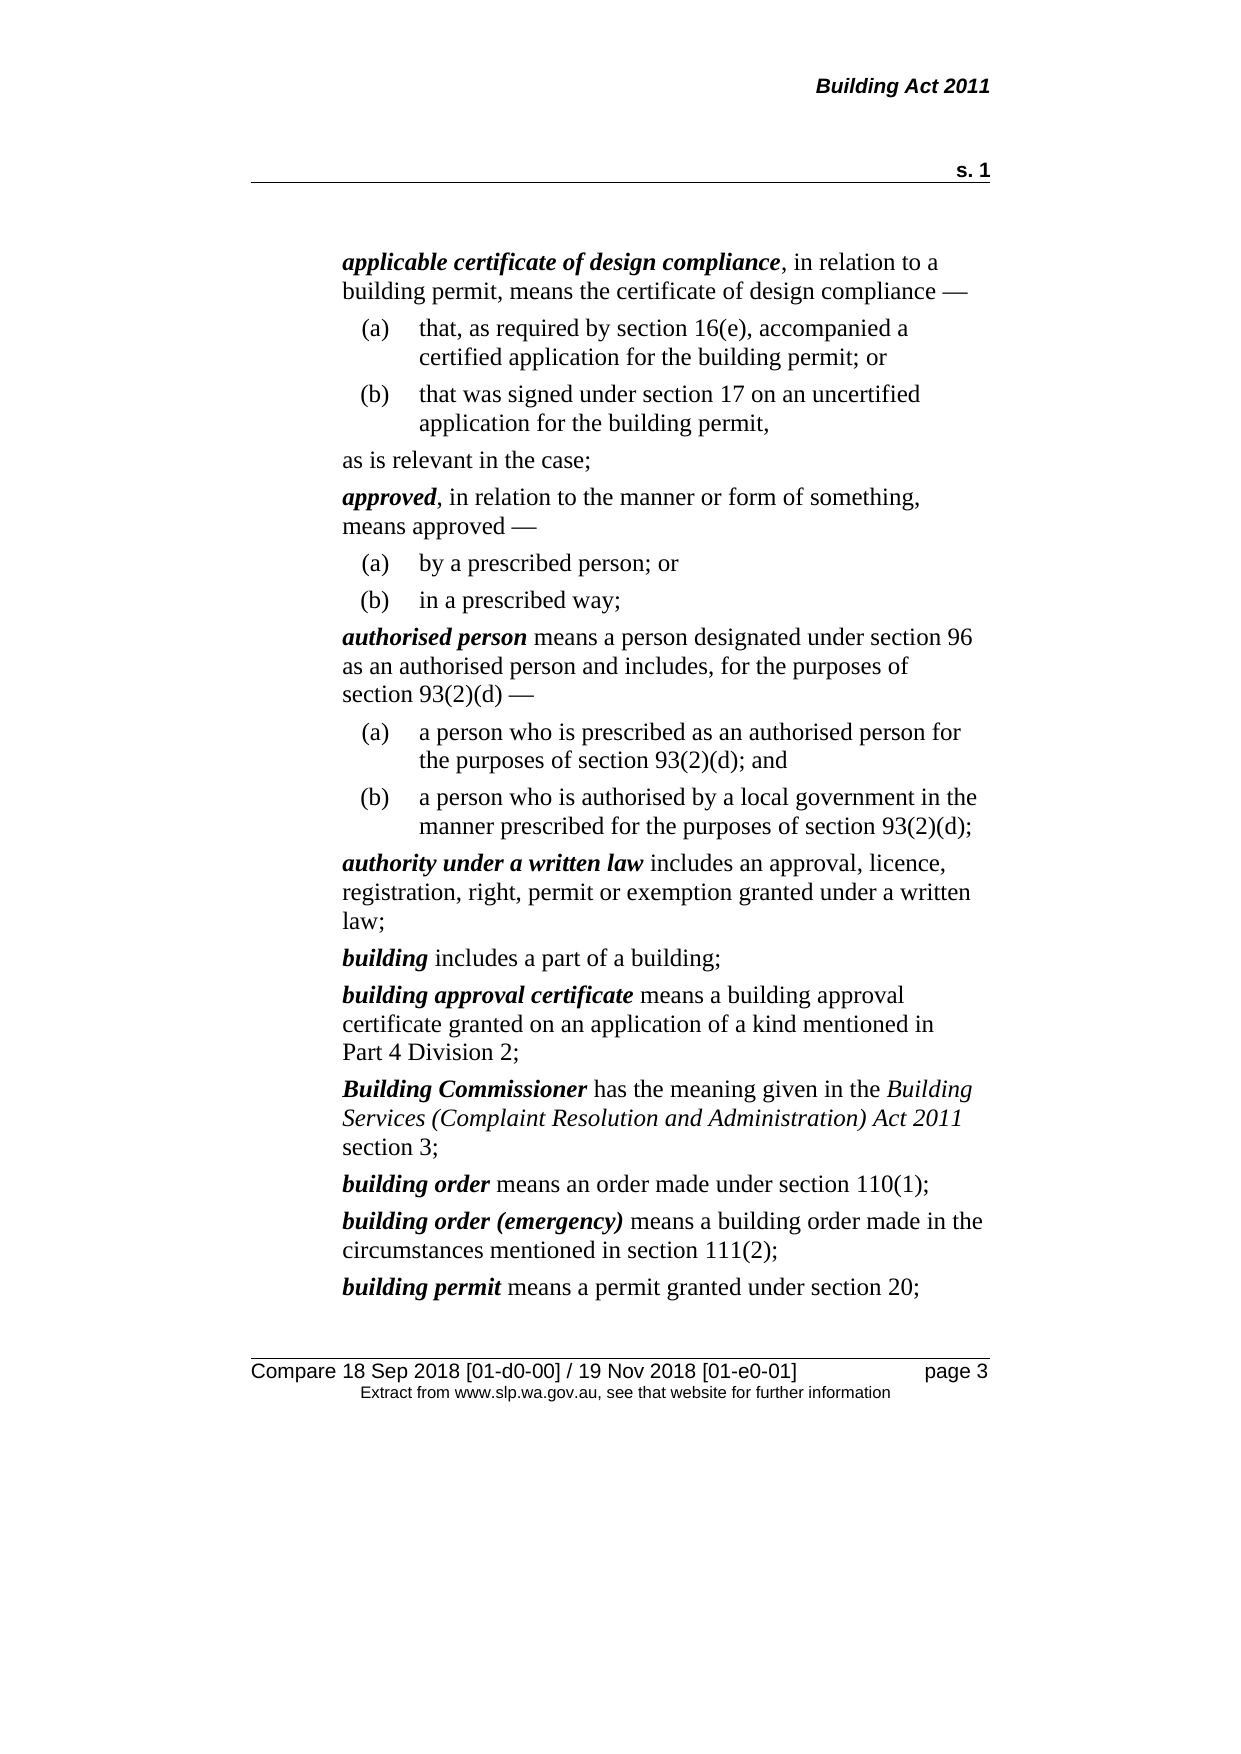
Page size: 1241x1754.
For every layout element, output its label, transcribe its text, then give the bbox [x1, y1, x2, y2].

text approved, in relation to the manner or form of something, means approved — [251, 482, 990, 539]
text building permit means a permit granted under section 20; [251, 1272, 990, 1301]
text (a) a person who is prescribed as an authorised person for the purposes of section 93(2)(d); and [251, 717, 990, 774]
text (b) that was signed under section 17 on an uncertified application for the building permit, [251, 379, 990, 437]
text Building Commissioner has the meaning given in the Building Services (Complaint Resolution and Administration) Act 2011 section 3; [251, 1074, 990, 1161]
text as is relevant in the case; [251, 445, 990, 474]
text building order (emergency) means a building order made in the circumstances mentioned in section 111(2); [251, 1206, 990, 1264]
text (a) that, as required by section 16(e), accompanied a certified application for the building permit; or [251, 313, 990, 371]
text building order means an order made under section 110(1); [251, 1169, 990, 1198]
text (a) by a prescribed person; or [251, 548, 990, 577]
text authorised person means a person designated under section 96 as an authorised person and includes, for the purposes of section 93(2)(d) — [251, 622, 990, 708]
text (b) a person who is authorised by a local government in the manner prescribed for the purposes of section 93(2)(d); [251, 782, 990, 840]
text (b) in a prescribed way; [251, 585, 990, 614]
text building approval certificate means a building approval certificate granted on an application of a kind mentioned in Part 4 Division 2; [251, 980, 990, 1066]
text building includes a part of a building; [251, 943, 990, 972]
text authority under a written law includes an approval, licence, registration, right, permit or exemption granted under a written law; [251, 848, 990, 934]
text applicable certificate of design compliance, in relation to a building permit, means the certificate of design compliance — [251, 247, 990, 305]
